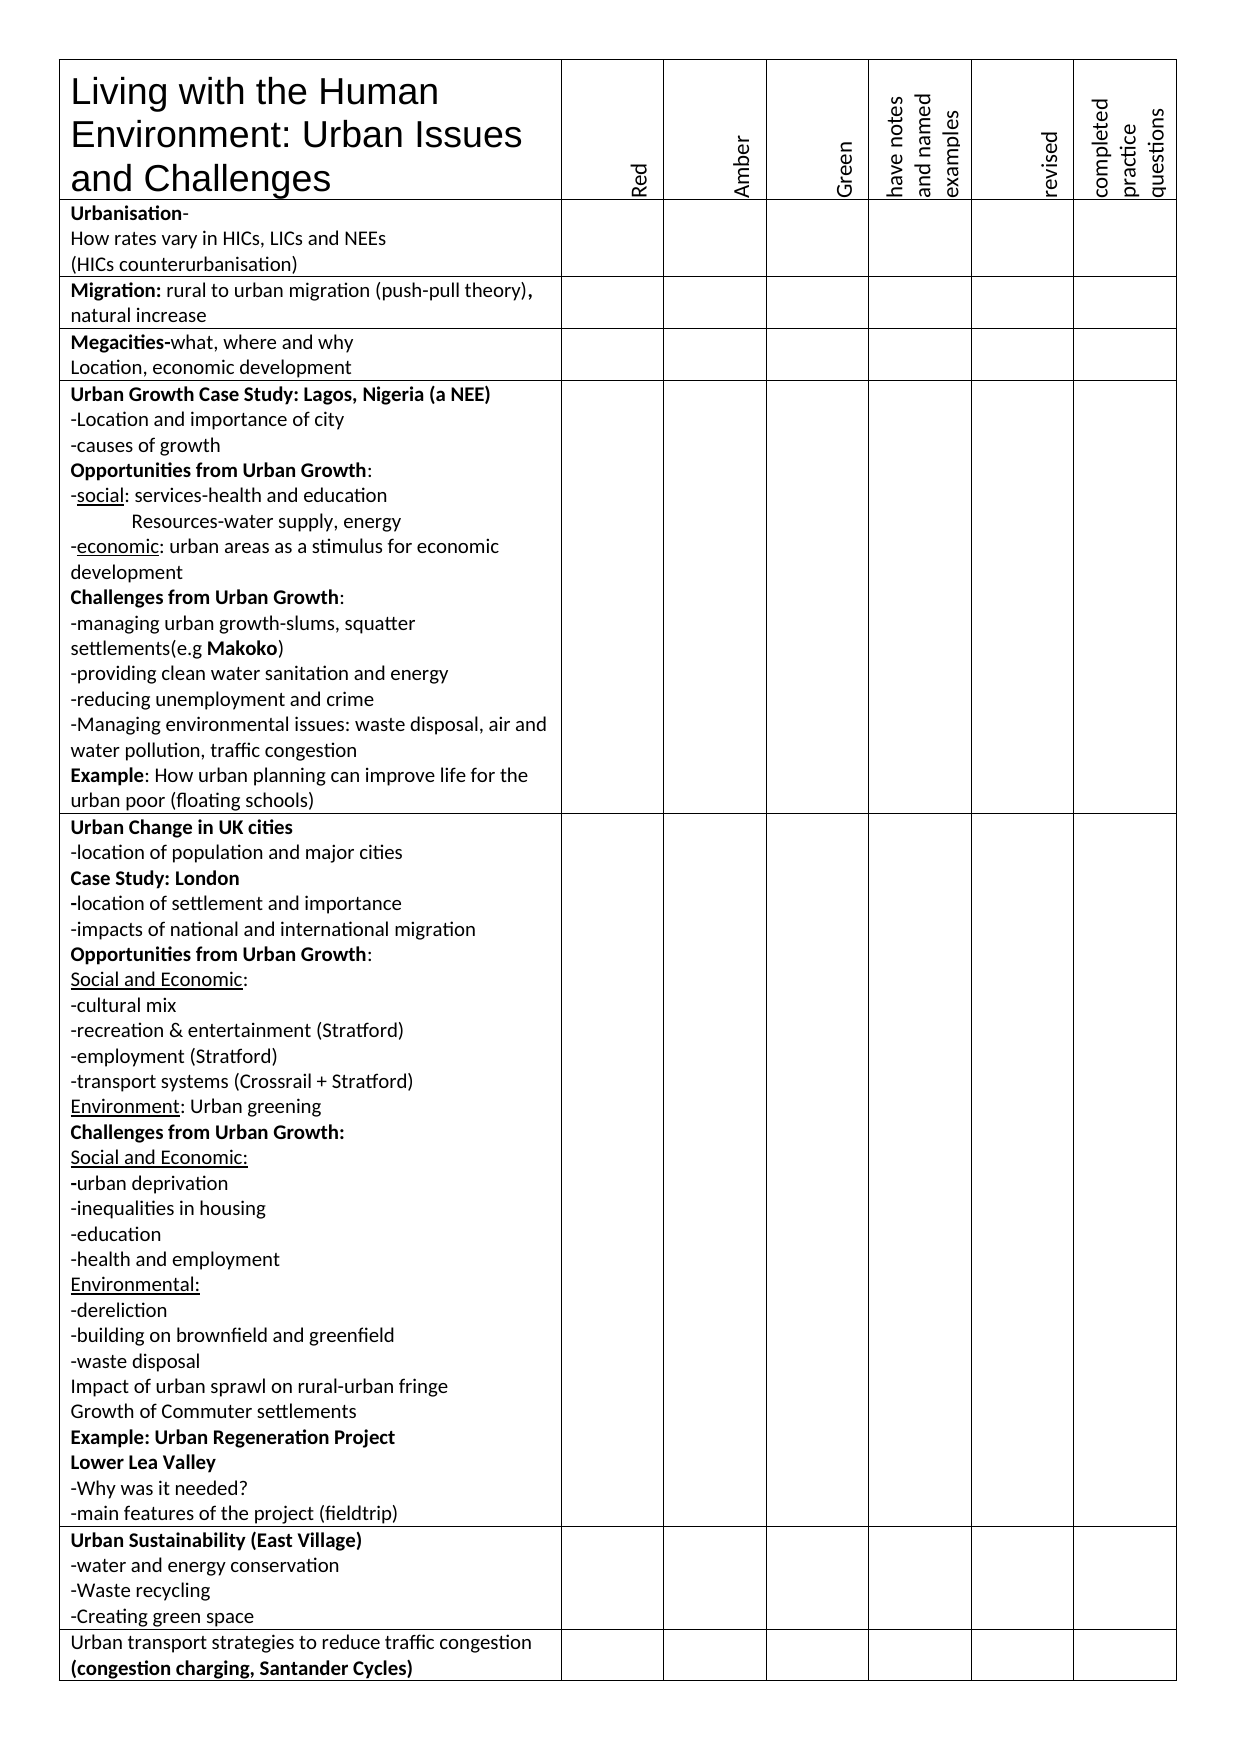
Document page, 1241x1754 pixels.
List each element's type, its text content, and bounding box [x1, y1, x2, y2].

table_cell [869, 277, 971, 328]
table_cell [664, 329, 766, 380]
table_cell [1074, 1527, 1176, 1628]
table_cell [664, 1527, 766, 1628]
table_cell [1074, 200, 1176, 276]
table_cell [1074, 814, 1176, 1526]
table_cell [767, 814, 868, 1526]
table_cell [664, 1630, 766, 1680]
table_cell Urbanisation- How rates vary in HICs, LICs and NEEs (HICs counterurbanisation) [60, 200, 561, 276]
table_cell [972, 1630, 1073, 1680]
table_cell [972, 814, 1073, 1526]
table_cell Migration: rural to urban migration (push-pull theory), natural increase [60, 277, 561, 328]
table_cell [869, 381, 971, 813]
table_cell [767, 381, 868, 813]
table_cell Megacities-what, where and why Location, economic development [60, 329, 561, 380]
table_cell [869, 814, 971, 1526]
table_cell [562, 381, 663, 813]
table_cell [972, 381, 1073, 813]
table_cell [767, 329, 868, 380]
table_cell [664, 381, 766, 813]
table_cell Urban transport strategies to reduce traffic congestion (congestion charging, Santander Cycles) [60, 1630, 561, 1680]
table_header Living with the Human Environment: Urban Issues and Challenges [60, 60, 561, 199]
table_cell [562, 814, 663, 1526]
table_cell [869, 1630, 971, 1680]
table_cell [562, 1527, 663, 1628]
table_header revised [972, 60, 1073, 199]
table_cell [972, 277, 1073, 328]
table_cell Urban Growth Case Study: Lagos, Nigeria (a NEE) -Location and importance of city -causes of growth Opportunities from Urban Growth: -social: services-health and education Resources-water supply, energy -economic: urban areas as a stimulus for economic development Challenges from Urban Growth: -managing urban growth-slums, squatter settlements(e.g Makoko) -providing clean water sanitation and energy -reducing unemployment and crime -Managing environmental issues: waste disposal, air and water pollution, traffic congestion Example: How urban planning can improve life for the urban poor (floating schools) [60, 381, 561, 813]
table_cell [869, 329, 971, 380]
table_header completed practice questions [1074, 60, 1176, 199]
table_cell [869, 1527, 971, 1628]
table_cell [1074, 329, 1176, 380]
table_cell [562, 329, 663, 380]
table_header have notes and named examples [869, 60, 971, 199]
table_cell [767, 200, 868, 276]
table_cell [664, 200, 766, 276]
table_cell [972, 200, 1073, 276]
table_header Red [562, 60, 663, 199]
table_cell [869, 200, 971, 276]
table_cell [767, 277, 868, 328]
table_cell [1074, 1630, 1176, 1680]
table_cell Urban Change in UK cities -location of population and major cities Case Study: London -location of settlement and importance -impacts of national and international migration Opportunities from Urban Growth: Social and Economic: -cultural mix -recreation & entertainment (Stratford) -employment (Stratford) -transport systems (Crossrail + Stratford) Environment: Urban greening Challenges from Urban Growth: Social and Economic: -urban deprivation -inequalities in housing -education -health and employment Environmental: -dereliction -building on brownfield and greenfield -waste disposal Impact of urban sprawl on rural-urban fringe Growth of Commuter settlements Example: Urban Regeneration Project Lower Lea Valley -Why was it needed? -main features of the project (fieldtrip) [60, 814, 561, 1526]
table_cell [562, 200, 663, 276]
table_cell [767, 1527, 868, 1628]
table_cell [664, 814, 766, 1526]
table_header Amber [664, 60, 766, 199]
table_cell [1074, 381, 1176, 813]
table_cell [972, 329, 1073, 380]
table_cell [562, 277, 663, 328]
table_cell [562, 1630, 663, 1680]
table_cell [1074, 277, 1176, 328]
table_cell [972, 1527, 1073, 1628]
table_header Green [767, 60, 868, 199]
table_cell [664, 277, 766, 328]
table_cell Urban Sustainability (East Village) -water and energy conservation -Waste recycling -Creating green space [60, 1527, 561, 1628]
table_cell [767, 1630, 868, 1680]
